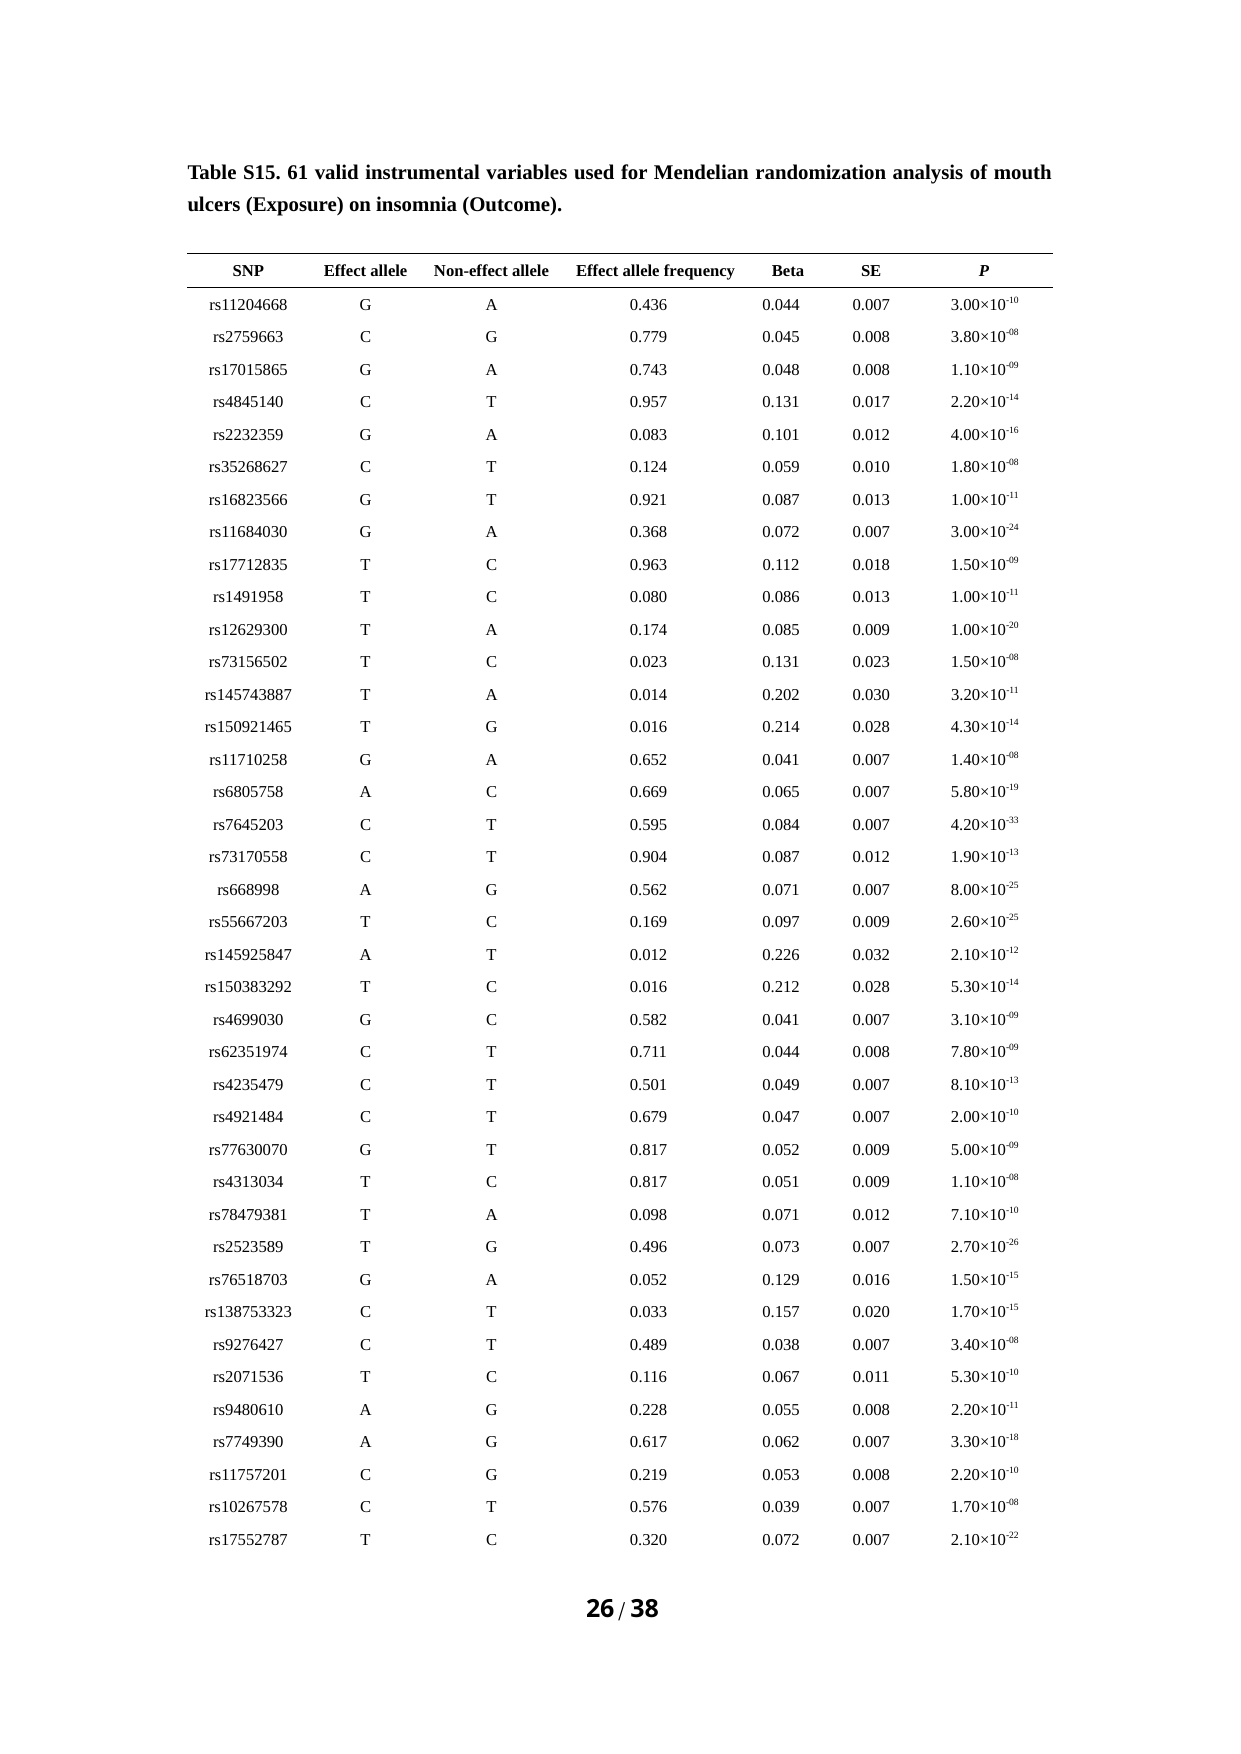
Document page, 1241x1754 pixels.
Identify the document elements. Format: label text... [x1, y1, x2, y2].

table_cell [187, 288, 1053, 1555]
text Table S15. 61 valid instrumental variables used for Mendelian randomization analysis of mouth ulcers (Exposure) on insomnia (Outcome). [187, 156, 1053, 221]
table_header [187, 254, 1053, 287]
